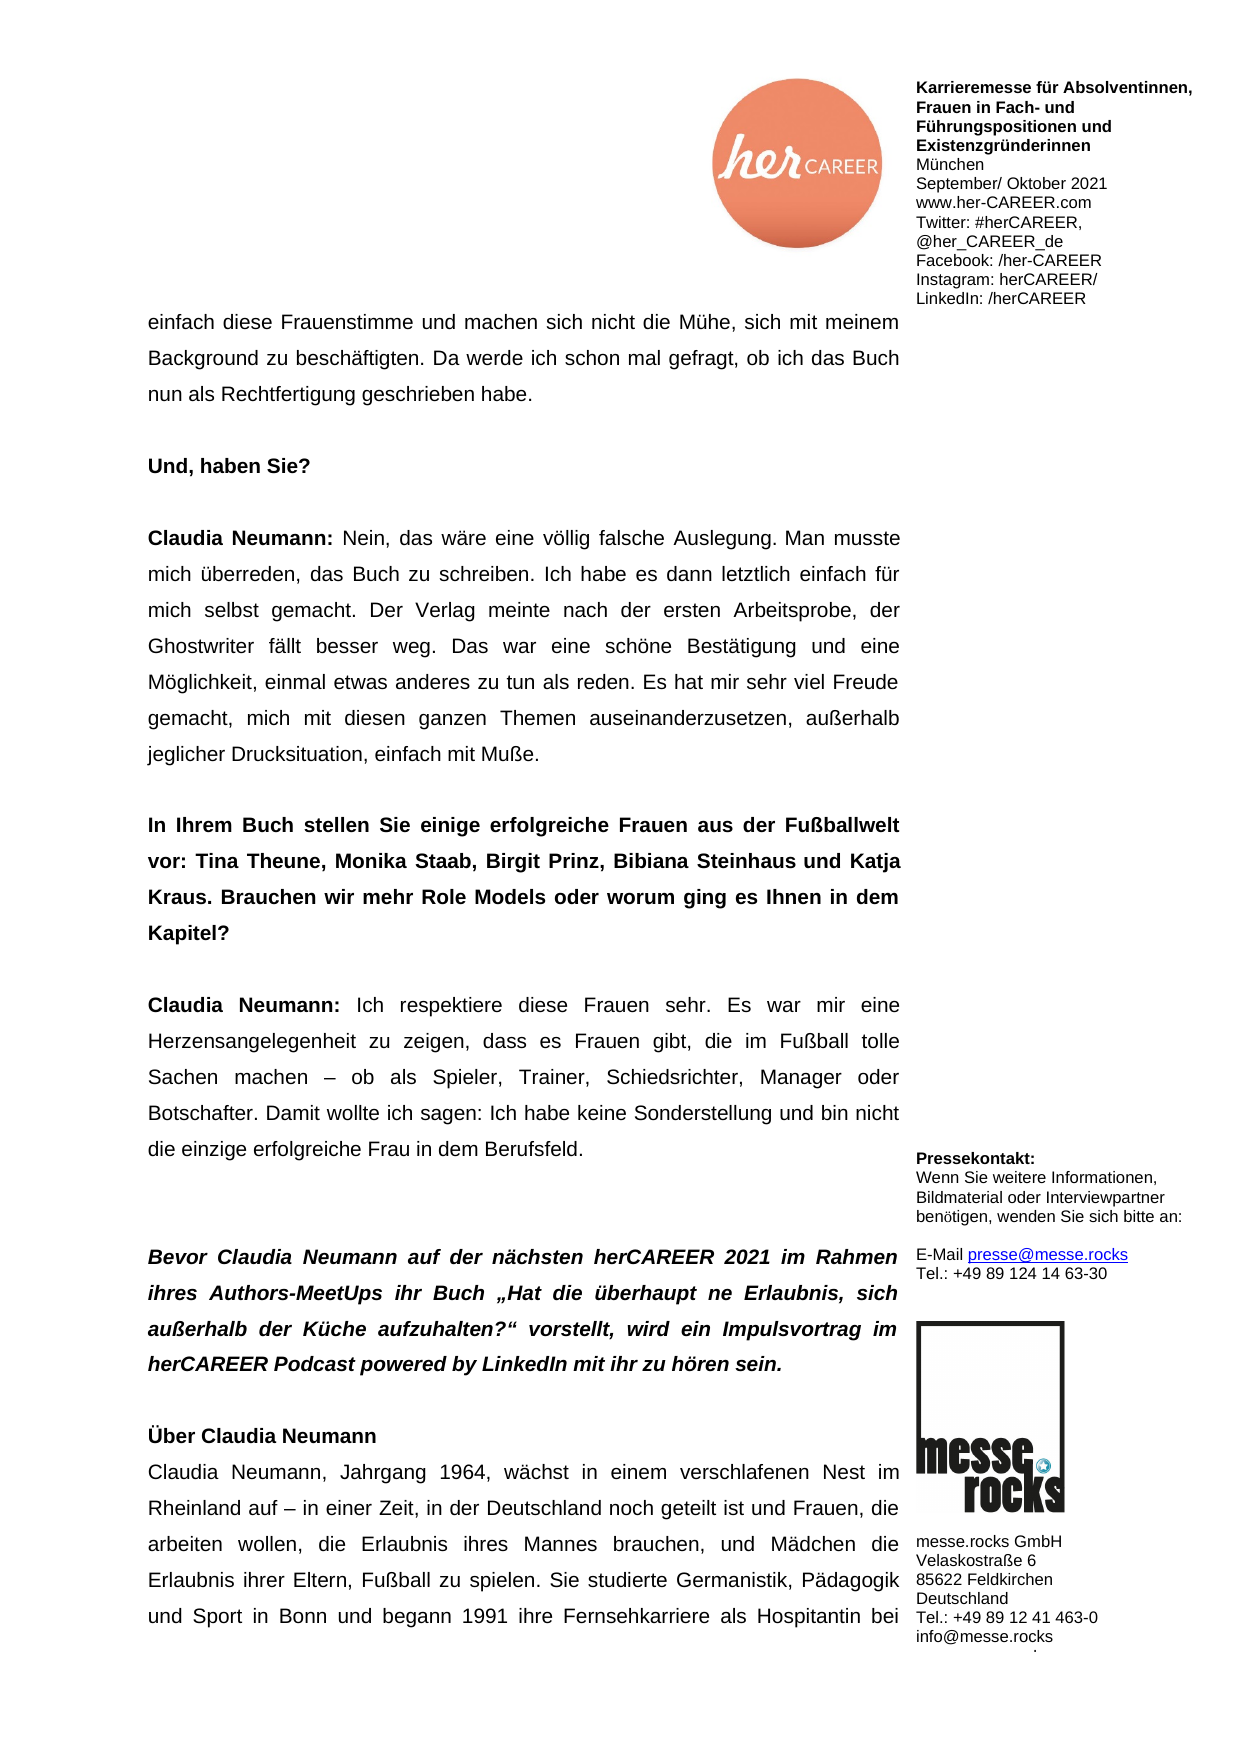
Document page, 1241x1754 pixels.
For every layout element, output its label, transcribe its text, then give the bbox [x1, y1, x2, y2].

text Claudia Neumann: Ich respektiere diese Frauen sehr. Es war mir eine Herzensangelegenheit zu zeigen, dass es Frauen gibt, die im Fußball tolle Sachen machen – ob als Spieler, Trainer, Schiedsrichter, Manager oder Botschafter. Damit wollte ich sagen: Ich habe keine Sonderstellung und bin nicht die einzige erfolgreiche Frau in dem Berufsfeld. [148, 993, 901, 1161]
picture [701, 67, 900, 266]
picture [915, 1321, 1066, 1513]
text Bevor Claudia Neumann auf der nächsten herCAREER 2021 im Rahmen ihres Authors-MeetUps ihr Buch „Hat die überhaupt ne Erlaubnis, sich außerhalb der Küche aufzuhalten?“ vorstellt, wird ein Impulsvortrag im herCAREER Podcast powered by LinkedIn mit ihr zu hören sein. [148, 1244, 901, 1376]
text Über Claudia Neumann [148, 1424, 901, 1448]
text Claudia Neumann: Nein, das wäre eine völlig falsche Auslegung. Man musste mich überreden, das Buch zu schreiben. Ich habe es dann letztlich einfach für mich selbst gemacht. Der Verlag meinte nach der ersten Arbeitsprobe, der Ghostwriter fällt besser weg. Das war eine schöne Bestätigung und eine Möglichkeit, einmal etwas anderes zu tun als reden. Es hat mir sehr viel Freude gemacht, mich mit diesen ganzen Themen auseinanderzusetzen, außerhalb jeglicher Drucksituation, einfach mit Muße. [148, 526, 901, 765]
text In Ihrem Buch stellen Sie einige erfolgreiche Frauen aus der Fußballwelt vor: Tina Theune, Monika Staab, Birgit Prinz, Bibiana Steinhaus und Katja Kraus. Brauchen wir mehr Role Models oder worum ging es Ihnen in dem Kapitel? [148, 813, 901, 945]
text Und, haben Sie? [148, 454, 901, 478]
